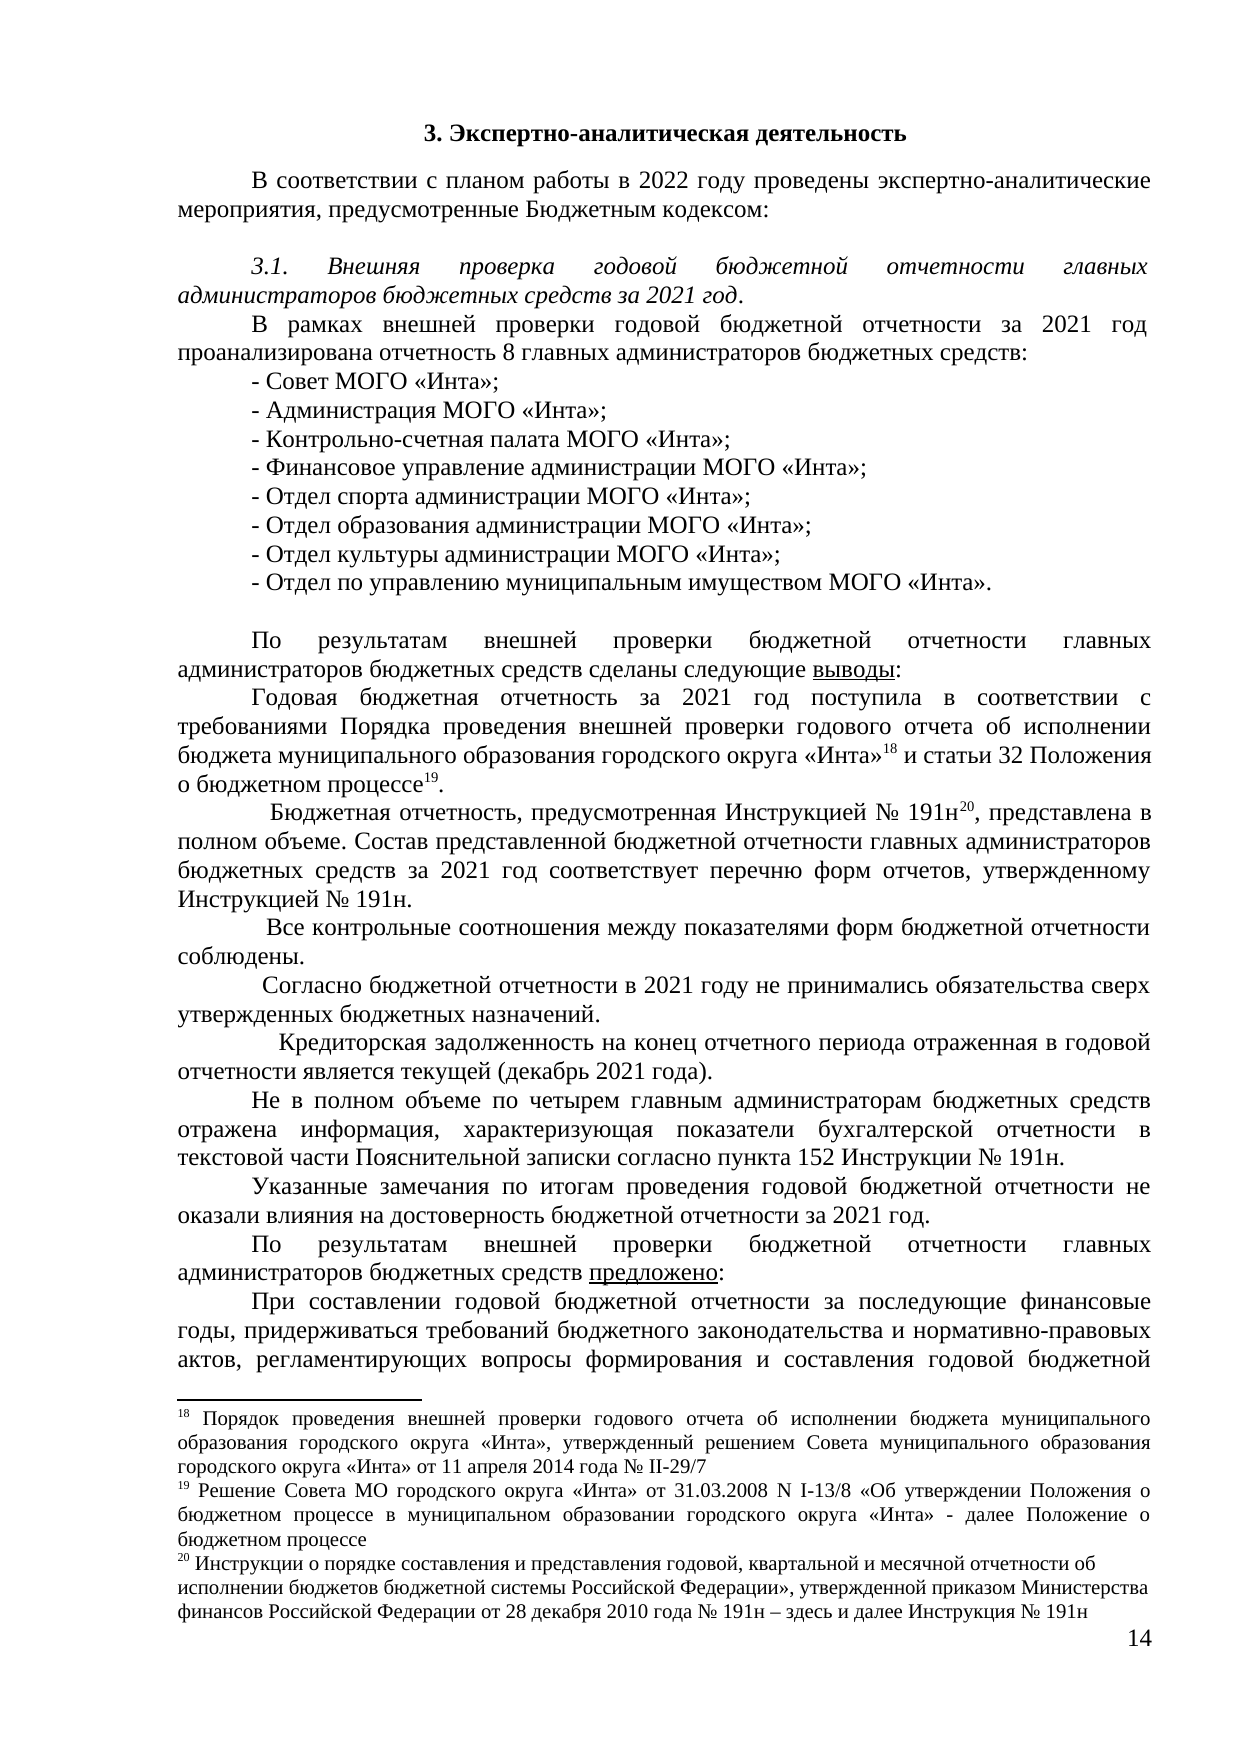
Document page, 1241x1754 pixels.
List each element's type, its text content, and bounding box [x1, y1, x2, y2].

text Согласно бюджетной отчетности в 2021 году не принимались обязательства сверх утвержденных бюджетных назначений. [177, 970, 1152, 1027]
text - Контрольно-счетная палата МОГО «Инта»; [192, 424, 1152, 452]
text Не в полном объеме по четырем главным администраторам бюджетных средств отражена информация, характеризующая показатели бухгалтерской отчетности в текстовой части Пояснительной записки согласно пункта 152 Инструкции № 191н. [177, 1085, 1152, 1171]
text Кредиторская задолженность на конец отчетного периода отраженная в годовой отчетности является текущей (декабрь 2021 года). [177, 1027, 1152, 1085]
text - Финансовое управление администрации МОГО «Инта»; [192, 452, 1152, 481]
text - Администрация МОГО «Инта»; [192, 395, 1152, 424]
text В соответствии с планом работы в 2022 году проведены экспертно-аналитические мероприятия, предусмотренные Бюджетным кодексом: [177, 166, 1152, 222]
text 3.1. Внешняя проверка годовой бюджетной отчетности главных администраторов бюджетных средств за 2021 год. [177, 251, 1148, 309]
text Бюджетная отчетность, предусмотренная Инструкцией № 191н, представлена в полном объеме. Состав представленной бюджетной отчетности главных администраторов бюджетных средств за 2021 год соответствует перечню форм отчетов, утвержденному Инструкцией № 191н. [177, 797, 1152, 912]
text - Отдел культуры администрации МОГО «Инта»; [192, 539, 1152, 567]
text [177, 1286, 1152, 1372]
text - Совет МОГО «Инта»; [177, 366, 1148, 395]
text По результатам внешней проверки бюджетной отчетности главных администраторов бюджетных средств предложено: [177, 1229, 1152, 1286]
text По результатам внешней проверки бюджетной отчетности главных администраторов бюджетных средств сделаны следующие выводы: [177, 625, 1152, 682]
text Годовая бюджетная отчетность за 2021 год поступила в соответствии с требованиями Порядка проведения внешней проверки годового отчета об исполнении бюджета муниципального образования городского округа «Инта» и статьи 32 Положения о бюджетном процессе. [177, 682, 1152, 797]
text 3. Экспертно-аналитическая деятельность [179, 118, 1152, 147]
text - Отдел образования администрации МОГО «Инта»; [192, 510, 1152, 539]
text Все контрольные соотношения между показателями форм бюджетной отчетности соблюдены. [177, 912, 1152, 970]
text - Отдел по управлению муниципальным имуществом МОГО «Инта». [192, 567, 1152, 596]
text - Отдел спорта администрации МОГО «Инта»; [192, 481, 1152, 510]
text В рамках внешней проверки годовой бюджетной отчетности за 2021 год проанализирована отчетность 8 главных администраторов бюджетных средств: [177, 309, 1148, 366]
text Указанные замечания по итогам проведения годовой бюджетной отчетности не оказали влияния на достоверность бюджетной отчетности за 2021 год. [177, 1171, 1152, 1229]
